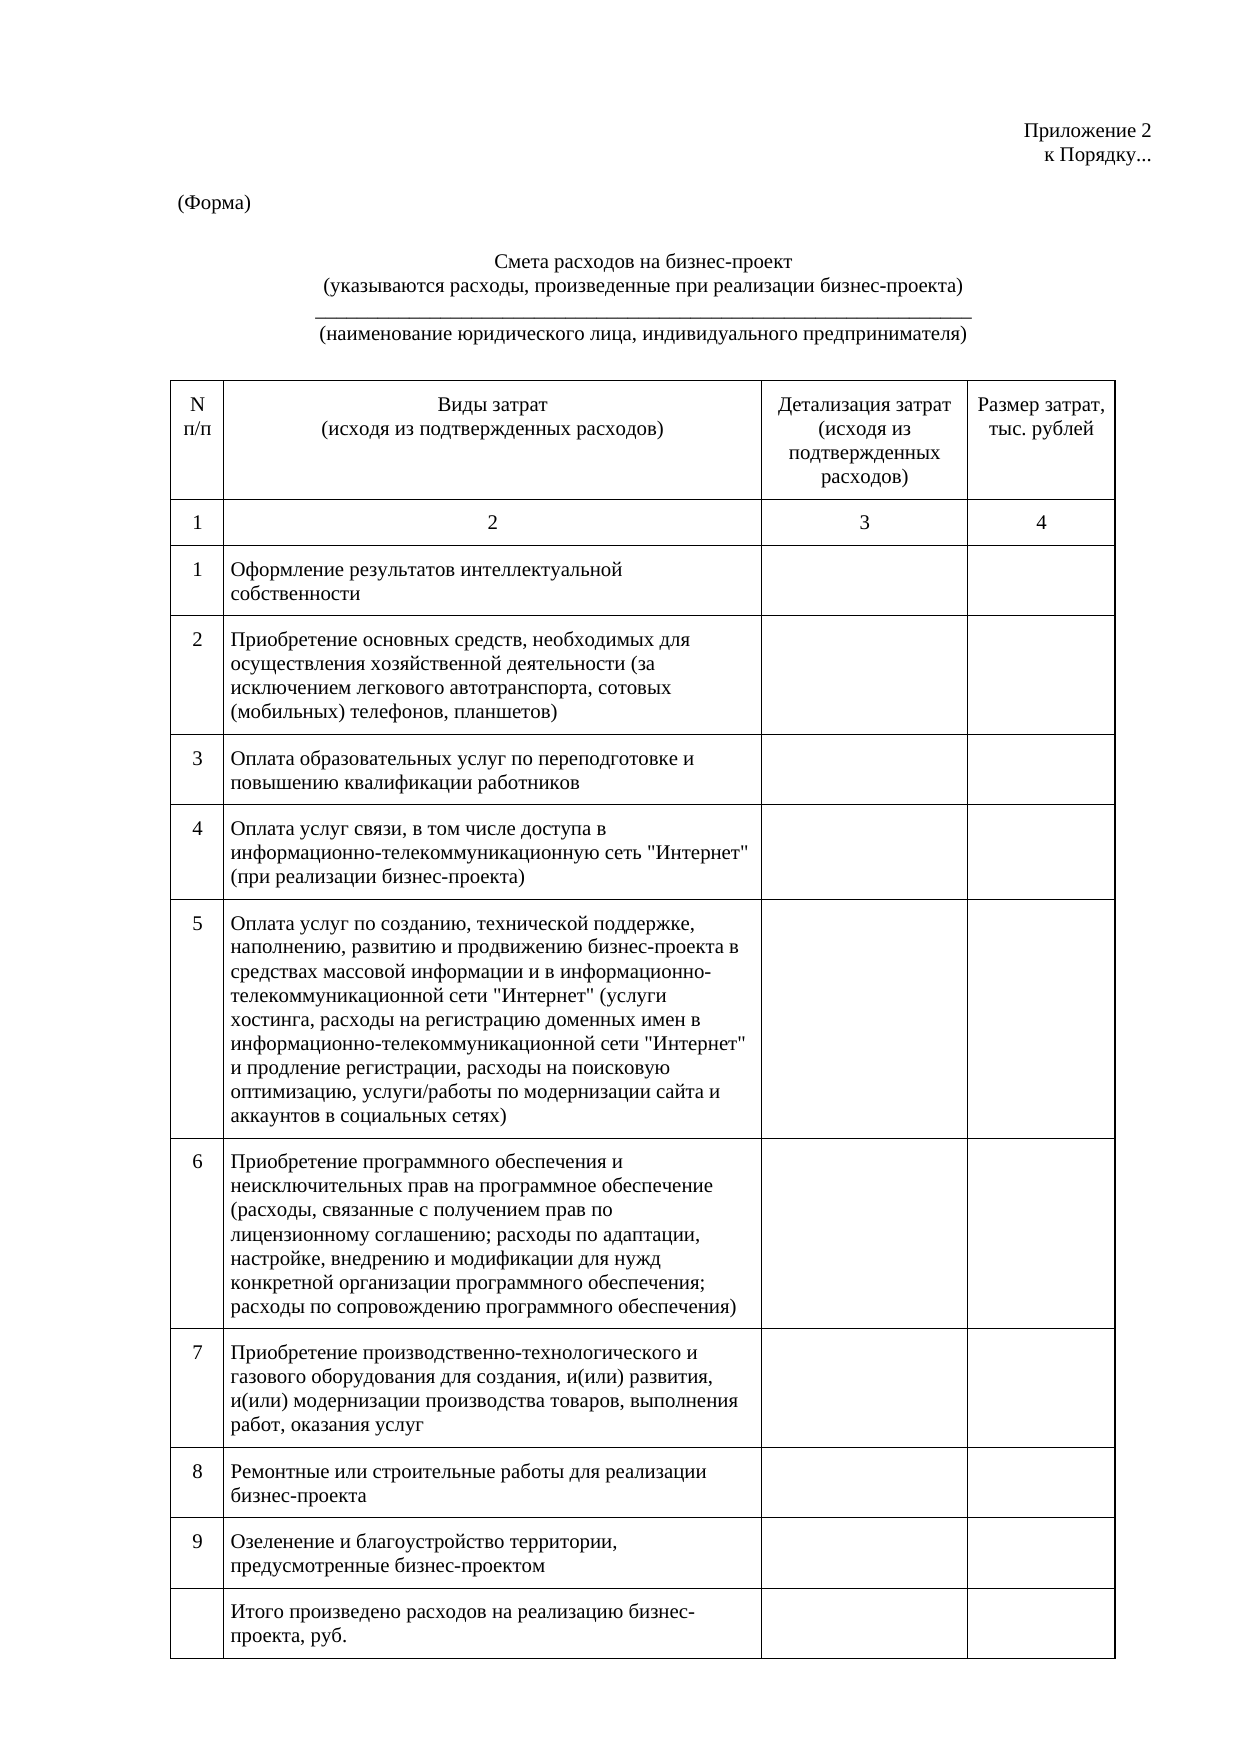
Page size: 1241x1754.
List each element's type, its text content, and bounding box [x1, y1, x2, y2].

table_cell 8 [171, 1448, 223, 1517]
table_cell Оплата услуг по созданию, технической поддержке, наполнению, развитию и продвижению бизнес-проекта в средствах массовой информации и в информационно-телекоммуникационной сети "Интернет" (услуги хостинга, расходы на регистрацию доменных имен в информационно-телекоммуникационной сети "Интернет" и продление регистрации, расходы на поисковую оптимизацию, услуги/работы по модернизации сайта и аккаунтов в социальных сетях) [224, 900, 761, 1138]
table_cell [968, 1589, 1114, 1658]
table_cell Оформление результатов интеллектуальной собственности [224, 546, 761, 615]
table_cell 5 [171, 900, 223, 1138]
table_cell 1 [171, 546, 223, 615]
table_header Смета расходов на бизнес-проект (указываются расходы, произведенные при реализации бизнес-проекта) _______________________________________________________________ (наименование юридического лица, индивидуального предпринимателя) [171, 239, 1116, 356]
table_cell [762, 805, 967, 899]
table_cell [968, 616, 1114, 734]
table_cell [171, 1589, 223, 1658]
table_header Размер затрат, тыс. рублей [968, 381, 1114, 498]
table_cell 4 [171, 805, 223, 899]
table_cell [968, 805, 1114, 899]
table_cell [762, 1329, 967, 1447]
table_cell [762, 1448, 967, 1517]
table_header Виды затрат (исходя из подтвержденных расходов) [224, 381, 761, 498]
table_cell 3 [171, 735, 223, 804]
table_cell [762, 735, 967, 804]
table_cell [762, 616, 967, 734]
table_cell [762, 1518, 967, 1588]
table_cell 2 [224, 500, 761, 545]
table_cell 4 [968, 500, 1114, 545]
table_cell [762, 546, 967, 615]
table_cell Приобретение производственно-технологического и газового оборудования для создания, и(или) развития, и(или) модернизации производства товаров, выполнения работ, оказания услуг [224, 1329, 761, 1447]
table_cell [968, 1448, 1114, 1517]
table_cell 7 [171, 1329, 223, 1447]
table_cell Итого произведено расходов на реализацию бизнес-проекта, руб. [224, 1589, 761, 1658]
table_cell Приобретение основных средств, необходимых для осуществления хозяйственной деятельности (за исключением легкового автотранспорта, сотовых (мобильных) телефонов, планшетов) [224, 616, 761, 734]
table_cell Озеленение и благоустройство территории, предусмотренные бизнес-проектом [224, 1518, 761, 1588]
table_header N п/п [171, 381, 223, 498]
table_cell Оплата образовательных услуг по переподготовке и повышению квалификации работников [224, 735, 761, 804]
table_cell [968, 735, 1114, 804]
table_cell Оплата услуг связи, в том числе доступа в информационно-телекоммуникационную сеть "Интернет" (при реализации бизнес-проекта) [224, 805, 761, 899]
table_cell [968, 1329, 1114, 1447]
text (Форма) [177, 190, 1152, 214]
table_cell [762, 900, 967, 1138]
table_cell 9 [171, 1518, 223, 1588]
table_cell 2 [171, 616, 223, 734]
table_cell [968, 546, 1114, 615]
table_cell [968, 1518, 1114, 1588]
table_cell 3 [762, 500, 967, 545]
table_cell [762, 1139, 967, 1328]
table_cell [762, 1589, 967, 1658]
text Приложение 2 [177, 118, 1152, 142]
table_cell [968, 1139, 1114, 1328]
table_cell Ремонтные или строительные работы для реализации бизнес-проекта [224, 1448, 761, 1517]
table_cell 1 [171, 500, 223, 545]
table_cell 6 [171, 1139, 223, 1328]
text к Порядку... [177, 142, 1152, 166]
table_cell [968, 900, 1114, 1138]
table_cell Приобретение программного обеспечения и неисключительных прав на программное обеспечение (расходы, связанные с получением прав по лицензионному соглашению; расходы по адаптации, настройке, внедрению и модификации для нужд конкретной организации программного обеспечения; расходы по сопровождению программного обеспечения) [224, 1139, 761, 1328]
table_header Детализация затрат (исходя из подтвержденных расходов) [762, 381, 967, 498]
